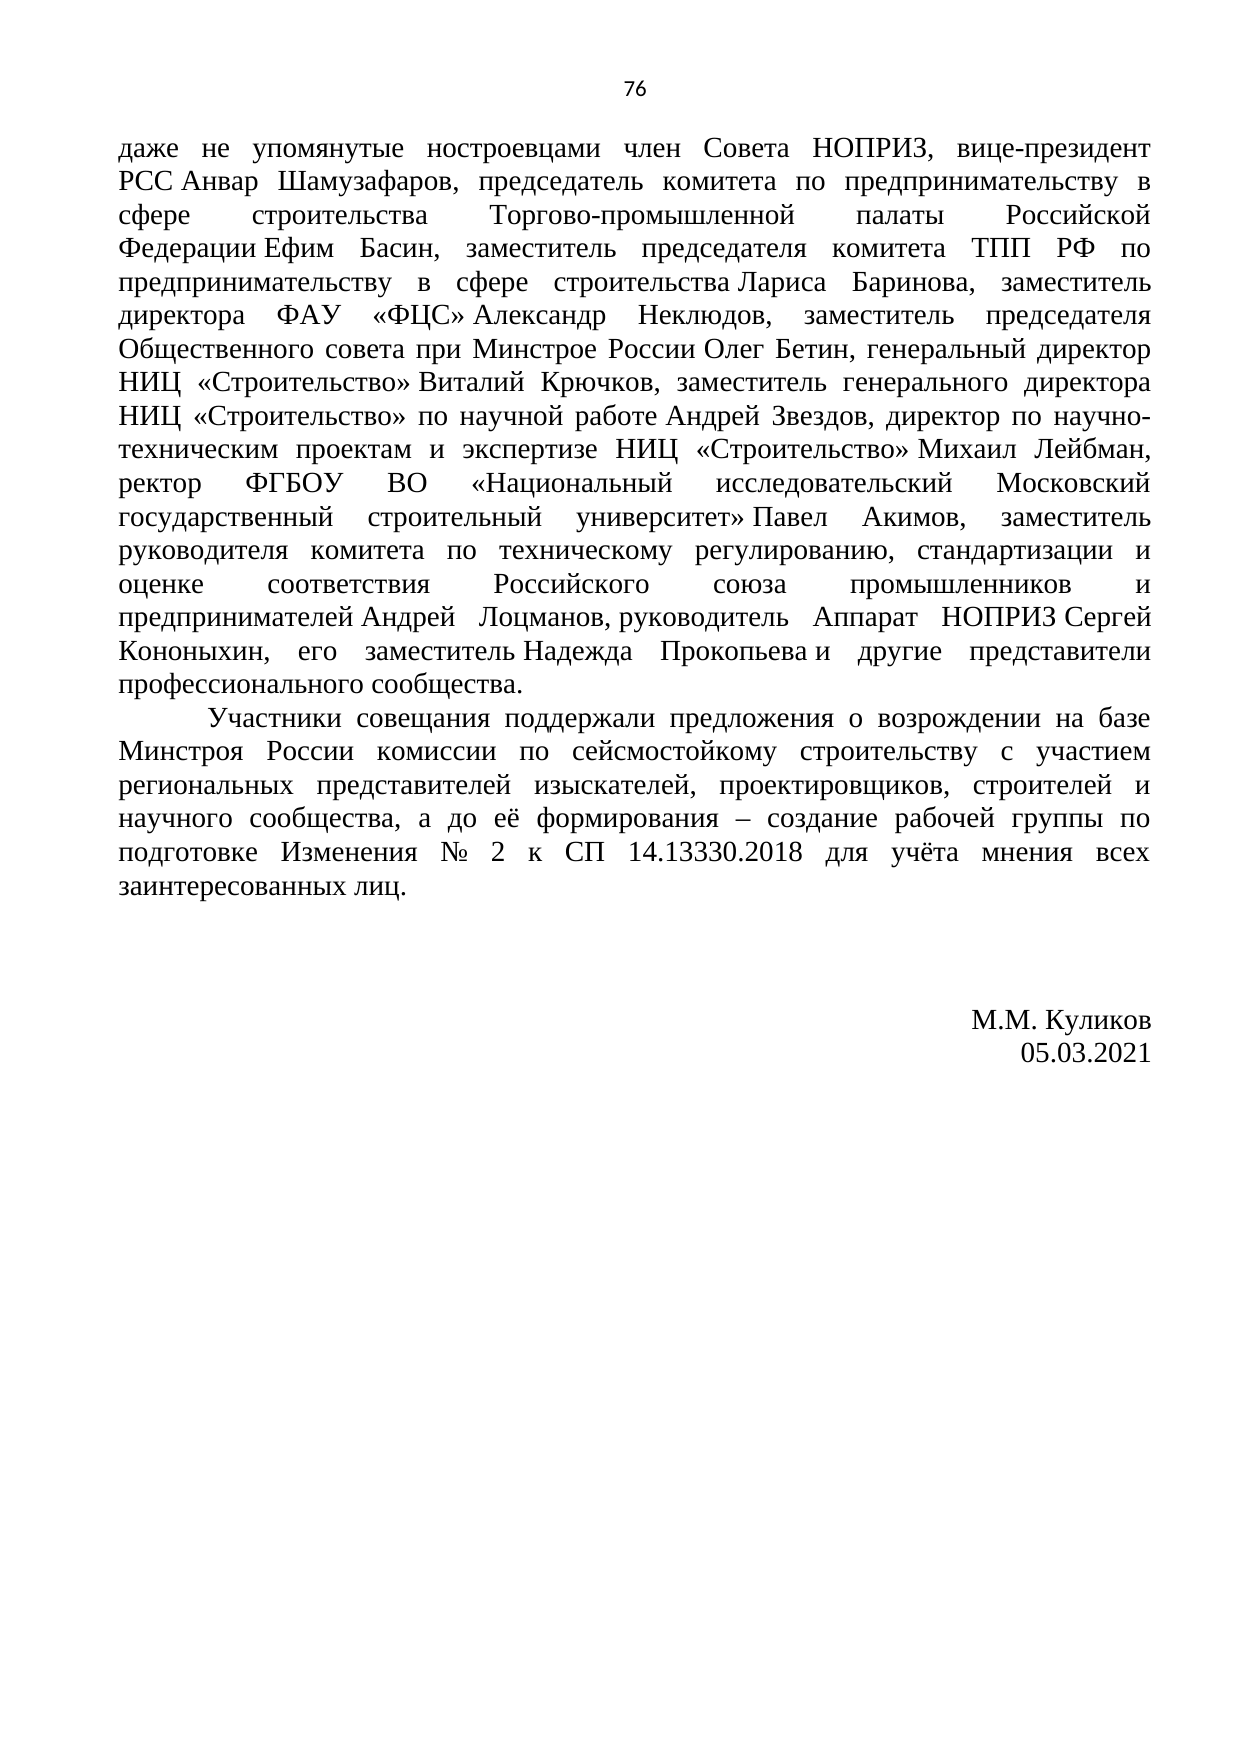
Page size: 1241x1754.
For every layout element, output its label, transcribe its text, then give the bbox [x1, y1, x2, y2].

text Участники совещания поддержали предложения о возрождении на базе Минстроя России комиссии по сейсмостойкому строительству с участием региональных представителей изыскателей, проектировщиков, строителей и научного сообщества, а до её формирования – создание рабочей группы по подготовке Изменения № 2 к СП 14.13330.2018 для учёта мнения всех заинтересованных лиц. [118, 700, 1152, 901]
text М.М. Куликов [118, 1002, 1152, 1035]
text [118, 130, 1152, 700]
text 05.03.2021 [118, 1035, 1152, 1069]
